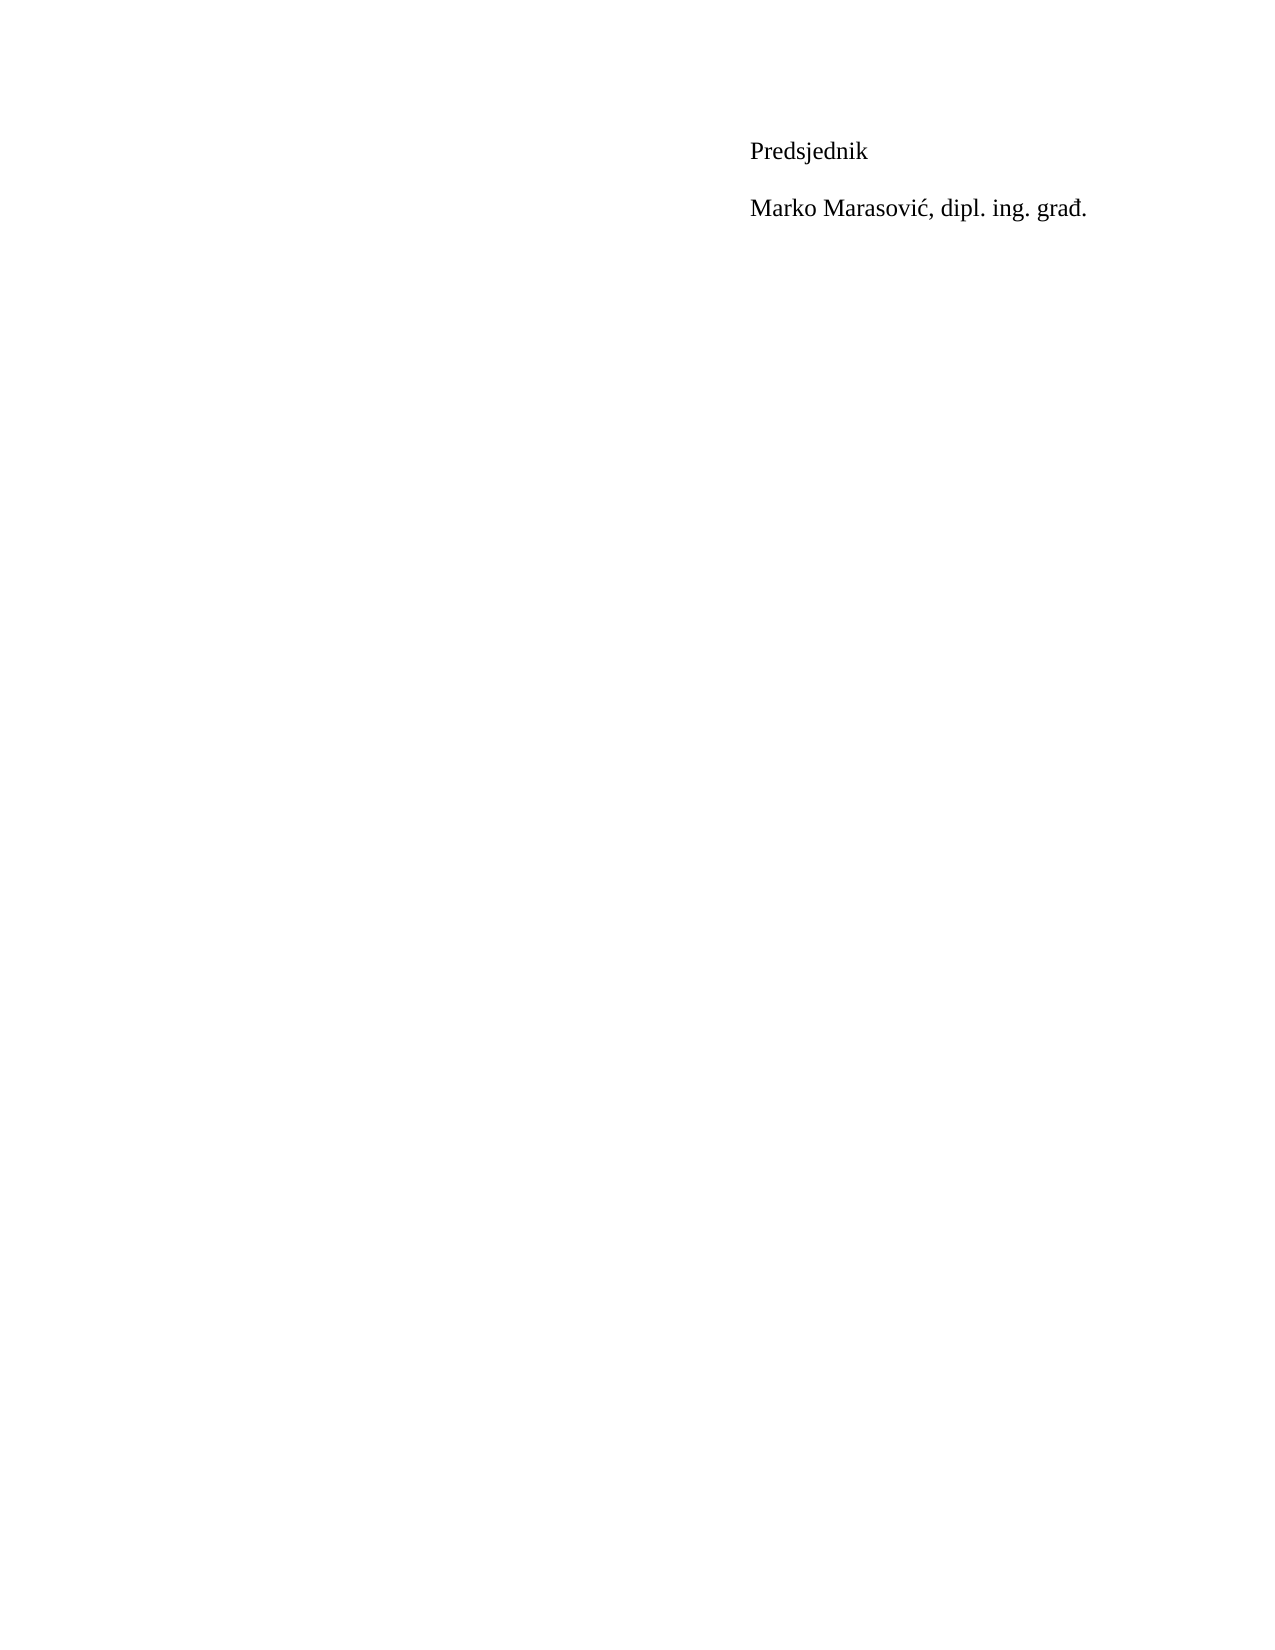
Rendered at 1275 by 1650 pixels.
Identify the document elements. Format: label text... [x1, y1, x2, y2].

text Marko Marasović, dipl. ing. građ. [150, 193, 1125, 222]
text Predsjednik [150, 136, 1125, 164]
